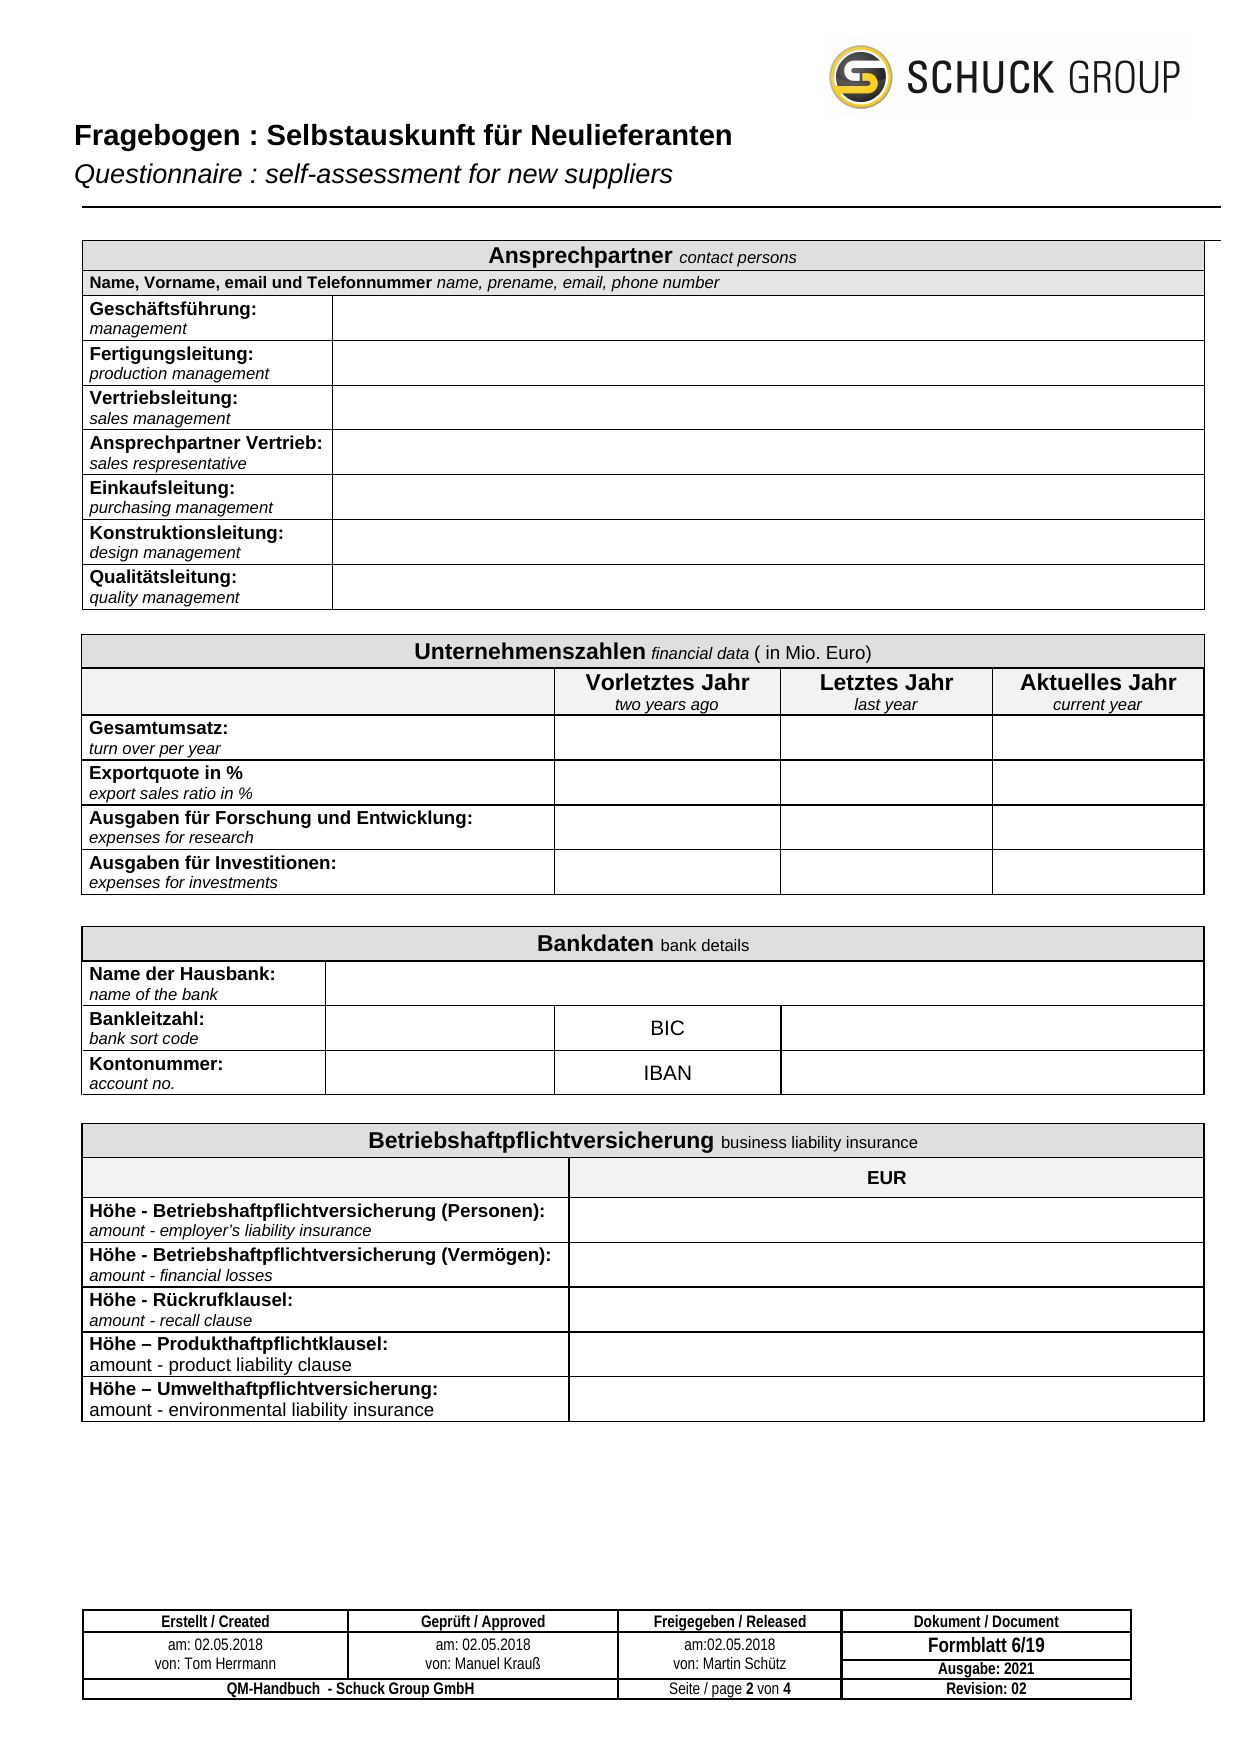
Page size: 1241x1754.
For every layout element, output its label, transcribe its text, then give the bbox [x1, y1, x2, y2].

table_cell Ausgaben für Forschung und Entwicklung: expenses for research [82, 806, 554, 849]
table_cell [333, 520, 1204, 564]
table_cell [333, 475, 1204, 519]
table_cell [570, 1333, 1203, 1376]
table_cell Höhe – Produkthaftpflichtklausel: amount - product liability clause [83, 1333, 568, 1376]
table_cell [333, 296, 1204, 340]
table_header [879, 208, 1204, 240]
table_cell [570, 1198, 1203, 1241]
table_cell [782, 1051, 1203, 1094]
table_header [193, 208, 495, 240]
table_cell [333, 386, 1204, 429]
table_cell [333, 565, 1204, 608]
table_header [495, 208, 613, 240]
table_cell Kontonummer: account no. [82, 1050, 325, 1094]
table_cell [554, 1095, 781, 1123]
table_cell [555, 761, 780, 804]
table_cell [82, 1094, 325, 1123]
table_cell EUR [570, 1158, 1203, 1197]
table_header [1204, 208, 1221, 240]
table_cell [555, 716, 780, 759]
table_cell Geschäftsführung: management [83, 296, 332, 340]
table_cell [570, 1288, 1203, 1331]
table_cell [781, 1095, 1204, 1123]
table_cell [326, 1051, 554, 1094]
table_cell Fertigungsleitung: production management [83, 341, 332, 384]
table_header [746, 208, 879, 240]
table_cell Bankleitzahl: bank sort code [82, 1005, 325, 1049]
table_cell BIC [555, 1006, 780, 1049]
picture [821, 35, 1197, 118]
table_cell [570, 1377, 1203, 1421]
table_cell Vertriebsleitung: sales management [83, 386, 332, 429]
table_cell Höhe - Betriebshaftpflichtversicherung (Vermögen): amount - financial losses [83, 1243, 568, 1286]
table_cell Aktuelles Jahr current year [993, 669, 1203, 714]
table_cell Exportquote in % export sales ratio in % [82, 761, 554, 804]
table_cell Vorletztes Jahr two years ago [555, 669, 780, 714]
table_cell [326, 1006, 554, 1049]
table_header [82, 208, 193, 240]
table_cell Höhe – Umwelthaftpflichtversicherung: amount - environmental liability insurance [83, 1377, 568, 1421]
table_cell Ansprechpartner Vertrieb: sales respresentative [83, 430, 332, 474]
table_cell Qualitätsleitung: quality management [83, 565, 332, 608]
table_cell Ausgaben für Investitionen: expenses for investments [82, 850, 554, 893]
table_cell [325, 1095, 554, 1123]
table_header Bankdaten bank details [83, 927, 1203, 960]
table_cell Konstruktionsleitung: design management [83, 520, 332, 564]
table_cell Name, Vorname, email und Telefonnummer name, prename, email, phone number [83, 271, 1204, 295]
table_cell [555, 850, 780, 893]
table_cell [781, 761, 992, 804]
table_cell [993, 806, 1203, 849]
table_cell Ansprechpartner contact persons [83, 241, 1204, 270]
table_cell [333, 430, 1204, 474]
table_cell [333, 341, 1204, 384]
table_cell [781, 716, 992, 759]
table_cell [326, 962, 1203, 1005]
table_cell [781, 806, 992, 849]
table_cell [993, 761, 1203, 804]
table_cell [781, 850, 992, 893]
table_cell [993, 850, 1203, 893]
table_cell Höhe - Rückrufklausel: amount - recall clause [83, 1288, 568, 1331]
table_cell Höhe - Betriebshaftpflichtversicherung (Personen): amount - employer’s liability insurance [83, 1198, 568, 1241]
table_header Unternehmenszahlen financial data ( in Mio. Euro) [82, 635, 1204, 667]
table_cell [83, 1158, 568, 1197]
table_cell [993, 716, 1203, 759]
table_header [614, 208, 746, 240]
table_cell IBAN [555, 1051, 780, 1094]
table_cell [82, 669, 554, 714]
table_cell [782, 1006, 1203, 1049]
table_cell Einkaufsleitung: purchasing management [83, 475, 332, 519]
table_cell Letztes Jahr last year [781, 669, 992, 714]
table_cell [570, 1243, 1203, 1286]
table_cell [555, 806, 780, 849]
table_cell Gesamtumsatz: turn over per year [82, 716, 554, 759]
table_cell Betriebshaftpflichtversicherung business liability insurance [83, 1124, 1203, 1157]
table_cell Name der Hausbank: name of the bank [82, 962, 325, 1005]
